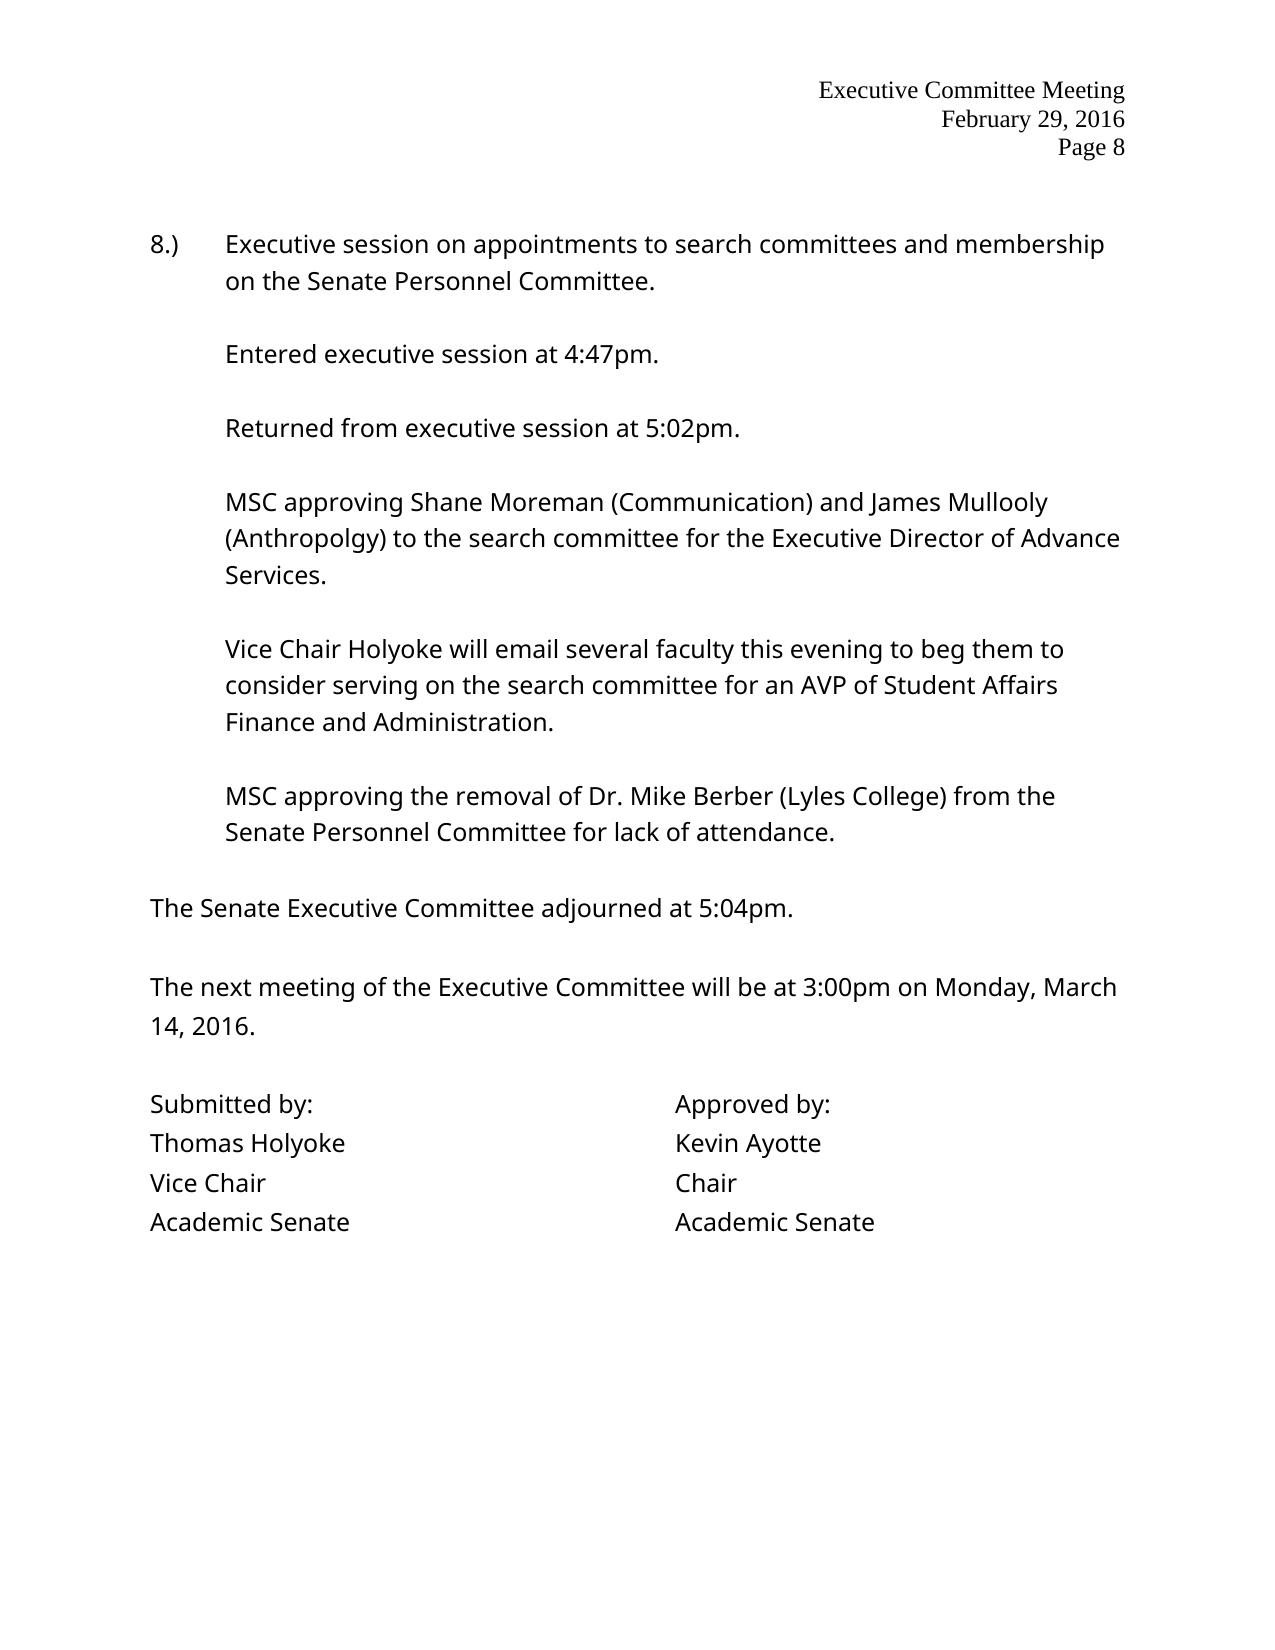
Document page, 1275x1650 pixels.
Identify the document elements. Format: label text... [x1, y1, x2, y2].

text The next meeting of the Executive Committee will be at 3:00pm on Monday, March 14, 2016. [150, 969, 1125, 1043]
text Academic Senate Academic Senate [150, 1204, 1125, 1238]
list Executive session on appointments to search committees and membership on the Senate Personnel Committee. [150, 227, 1125, 298]
text Submitted by: Approved by: [150, 1087, 1125, 1121]
list Entered executive session at 4:47pm. [225, 337, 1125, 371]
text Thomas Holyoke Kevin Ayotte [150, 1126, 1125, 1160]
list MSC approving the removal of Dr. Mike Berber (Lyles College) from the Senate Personnel Committee for lack of attendance. [225, 778, 1125, 849]
text Vice Chair Chair [150, 1165, 1125, 1199]
list MSC approving Shane Moreman (Communication) and James Mullooly (Anthropolgy) to the search committee for the Executive Director of Advance Services. [225, 484, 1125, 592]
text The Senate Executive Committee adjourned at 5:04pm. [150, 891, 1125, 925]
list Vice Chair Holyoke will email several faculty this evening to beg them to consider serving on the search committee for an AVP of Student Affairs Finance and Administration. [225, 631, 1125, 739]
list Returned from executive session at 5:02pm. [225, 411, 1125, 445]
